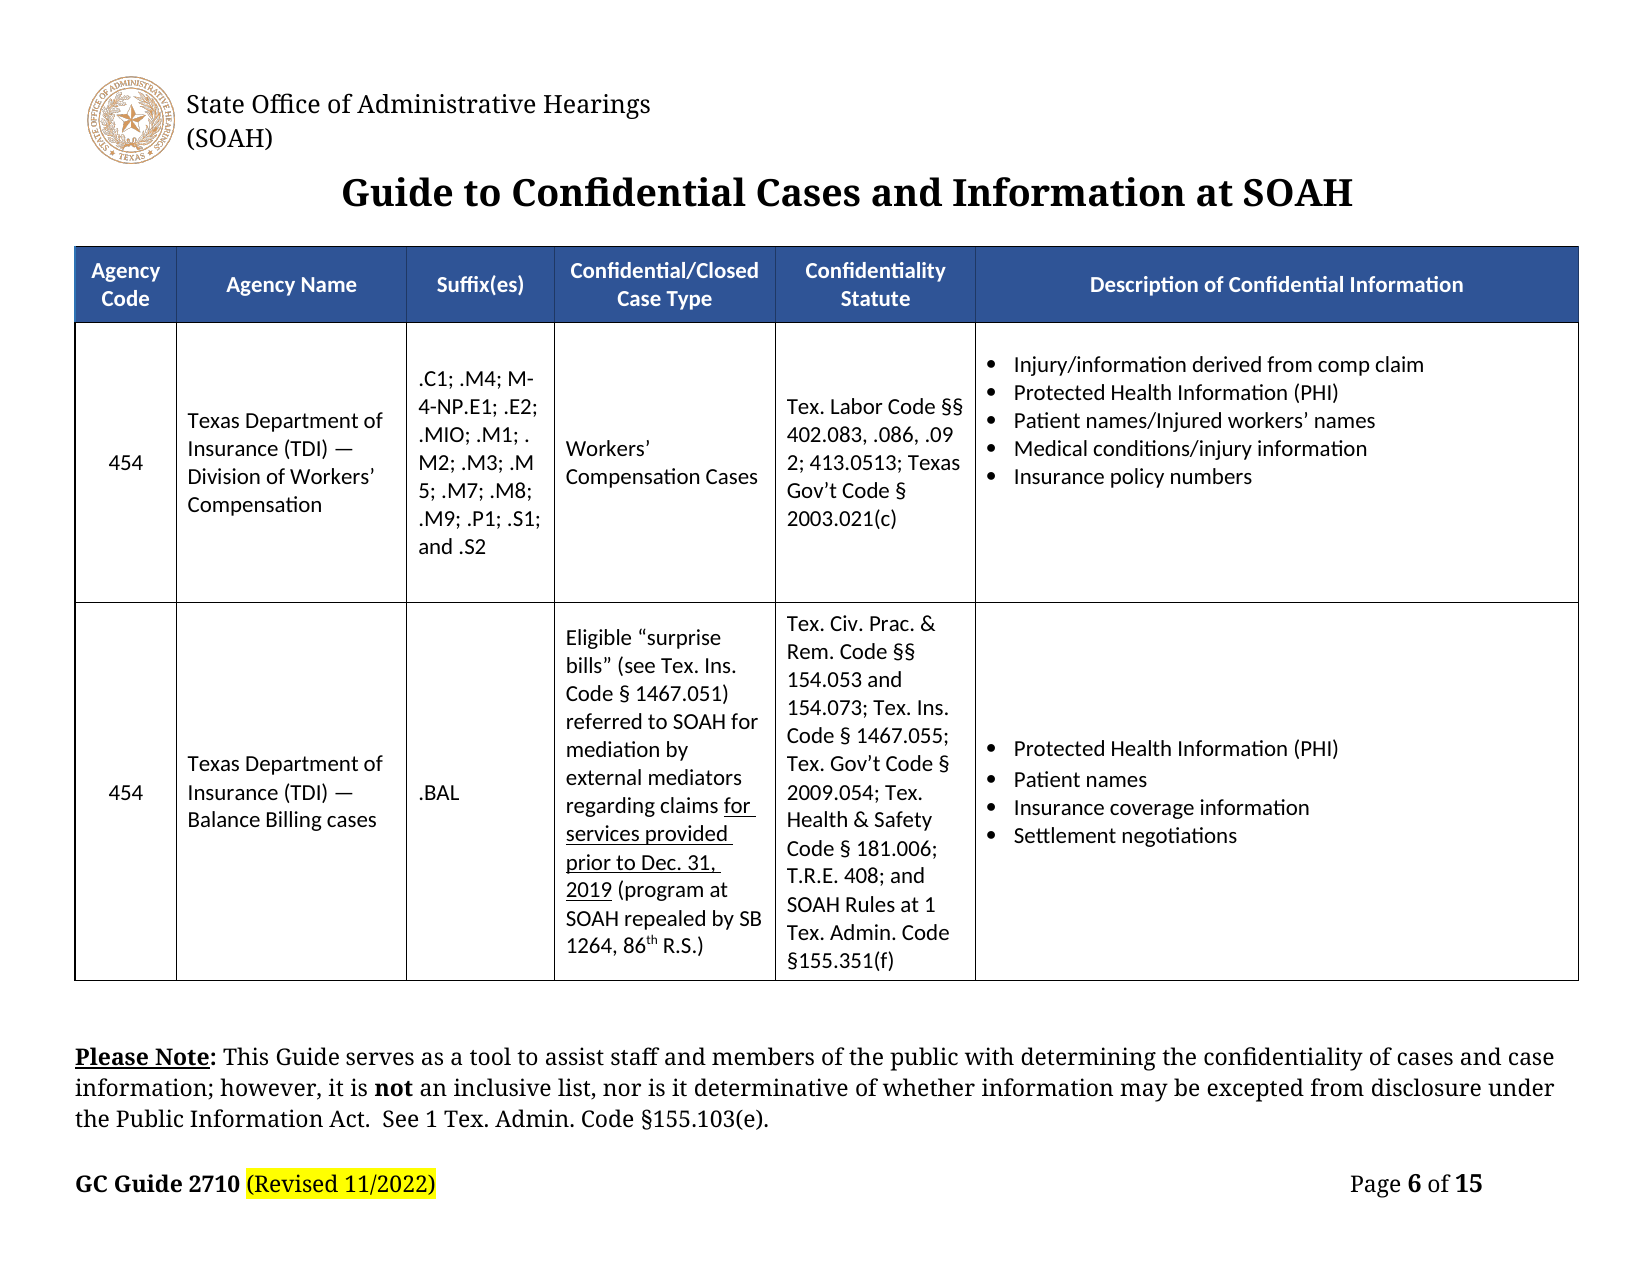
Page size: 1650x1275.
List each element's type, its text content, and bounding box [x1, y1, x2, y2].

table_cell 454 [76, 603, 176, 980]
table_cell Texas Department of Insurance (TDI) —Division of Workers’ Compensation [177, 323, 406, 602]
table_cell 454 [76, 323, 176, 602]
table_cell Tex. Labor Code §§ 402.083, .086, .092; 413.0513; Texas Gov’t Code § 2003.021(c) [776, 323, 975, 602]
table_header Confidentiality Statute [776, 247, 975, 322]
table_cell Tex. Civ. Prac. & Rem. Code §§ 154.053 and 154.073; Tex. Ins. Code § 1467.055; Tex. Gov’t Code § 2009.054; Tex. Health & Safety Code § 181.006; T.R.E. 408; and SOAH Rules at 1 Tex. Admin. Code §155.351(f) [776, 603, 975, 980]
table_cell .C1; .M4; M-4-NP.E1; .E2; .MIO; .M1; .M2; .M3; .M5; .M7; .M8; .M9; .P1; .S1; and .S2 [407, 323, 554, 602]
table_cell .BAL [407, 603, 554, 980]
table_header Confidential/Closed Case Type [555, 247, 775, 322]
table_cell Eligible “surprise bills” (see Tex. Ins. Code § 1467.051) referred to SOAH for mediation by external mediators regarding claims for services provided prior to Dec. 31, 2019 (program at SOAH repealed by SB 1264, 86th R.S.) [555, 603, 775, 980]
table_cell Workers’ Compensation Cases [555, 323, 775, 602]
table_cell Protected Health Information (PHI) Patient names Insurance coverage information Settlement negotiations [976, 603, 1578, 980]
table_cell Injury/information derived from comp claim Protected Health Information (PHI) Patient names/Injured workers’ names Medical conditions/injury information Insurance policy numbers [976, 323, 1578, 602]
table_header Description of Confidential Information [976, 247, 1578, 322]
table_header Agency Code [76, 247, 176, 322]
picture [86, 75, 177, 166]
table_header Agency Name [177, 247, 406, 322]
table_cell Texas Department of Insurance (TDI) — Balance Billing cases [177, 603, 406, 980]
table_header Suffix(es) [407, 247, 554, 322]
